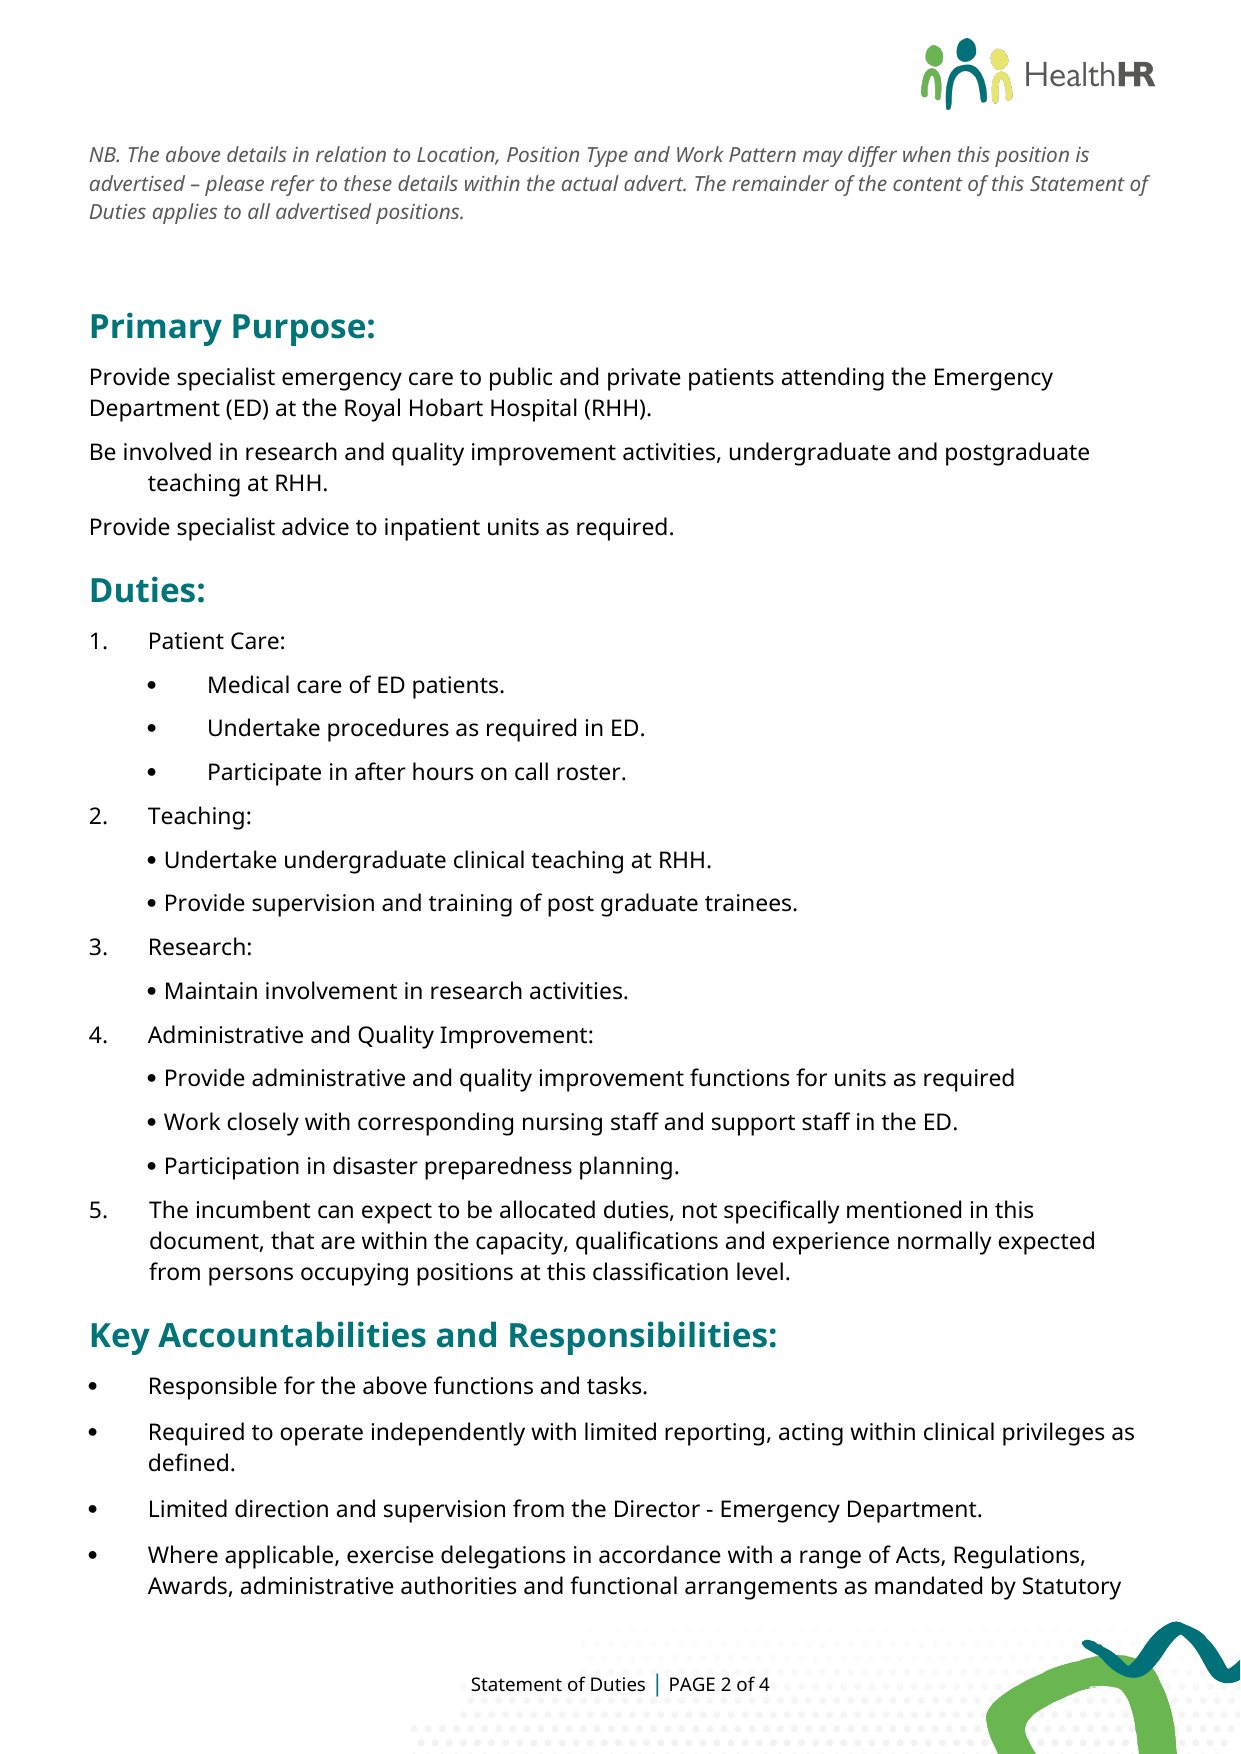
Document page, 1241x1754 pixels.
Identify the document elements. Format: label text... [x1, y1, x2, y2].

text Be involved in research and quality improvement activities, undergraduate and postgraduate teaching at RHH. [89, 436, 1152, 498]
text Provide specialist advice to inpatient units as required. [89, 511, 1152, 542]
list Medical care of ED patients. [148, 668, 1152, 700]
list Participation in disaster preparedness planning. [148, 1150, 1152, 1181]
list Participate in after hours on call roster. [148, 756, 1152, 787]
list Provide administrative and quality improvement functions for units as required [148, 1062, 1152, 1093]
subtitle Key Accountabilities and Responsibilities: [89, 1312, 1152, 1358]
list Undertake procedures as required in ED. [148, 712, 1152, 743]
list The incumbent can expect to be allocated duties, not specifically mentioned in this document, that are within the capacity, qualifications and experience normally expected from persons occupying positions at this classification level. [89, 1193, 1152, 1287]
list Maintain involvement in research activities. [148, 975, 1152, 1006]
list Administrative and Quality Improvement: [89, 1018, 1152, 1050]
picture [920, 38, 1156, 110]
list Undertake undergraduate clinical teaching at RHH. [148, 843, 1152, 875]
subtitle Primary Purpose: [89, 303, 1152, 348]
list Limited direction and supervision from the Director - Emergency Department. [89, 1493, 1152, 1524]
subtitle Duties: [89, 567, 1152, 612]
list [89, 1539, 1152, 1601]
list Work closely with corresponding nursing staff and support staff in the ED. [148, 1106, 1152, 1137]
list Required to operate independently with limited reporting, acting within clinical privileges as defined. [89, 1416, 1152, 1478]
text NB. The above details in relation to Location, Position Type and Work Pattern may differ when this position is advertised – please refer to these details within the actual advert. The remainder of the content of this Statement of Duties applies to all advertised positions. [89, 140, 1152, 226]
list Patient Care: [89, 625, 1152, 656]
picture [30, 1580, 1241, 1754]
list Provide supervision and training of post graduate trainees. [148, 887, 1152, 918]
list Teaching: [89, 800, 1152, 831]
list Responsible for the above functions and tasks. [89, 1370, 1152, 1401]
text Provide specialist emergency care to public and private patients attending the Emergency Department (ED) at the Royal Hobart Hospital (RHH). [89, 361, 1152, 423]
list Research: [89, 931, 1152, 962]
